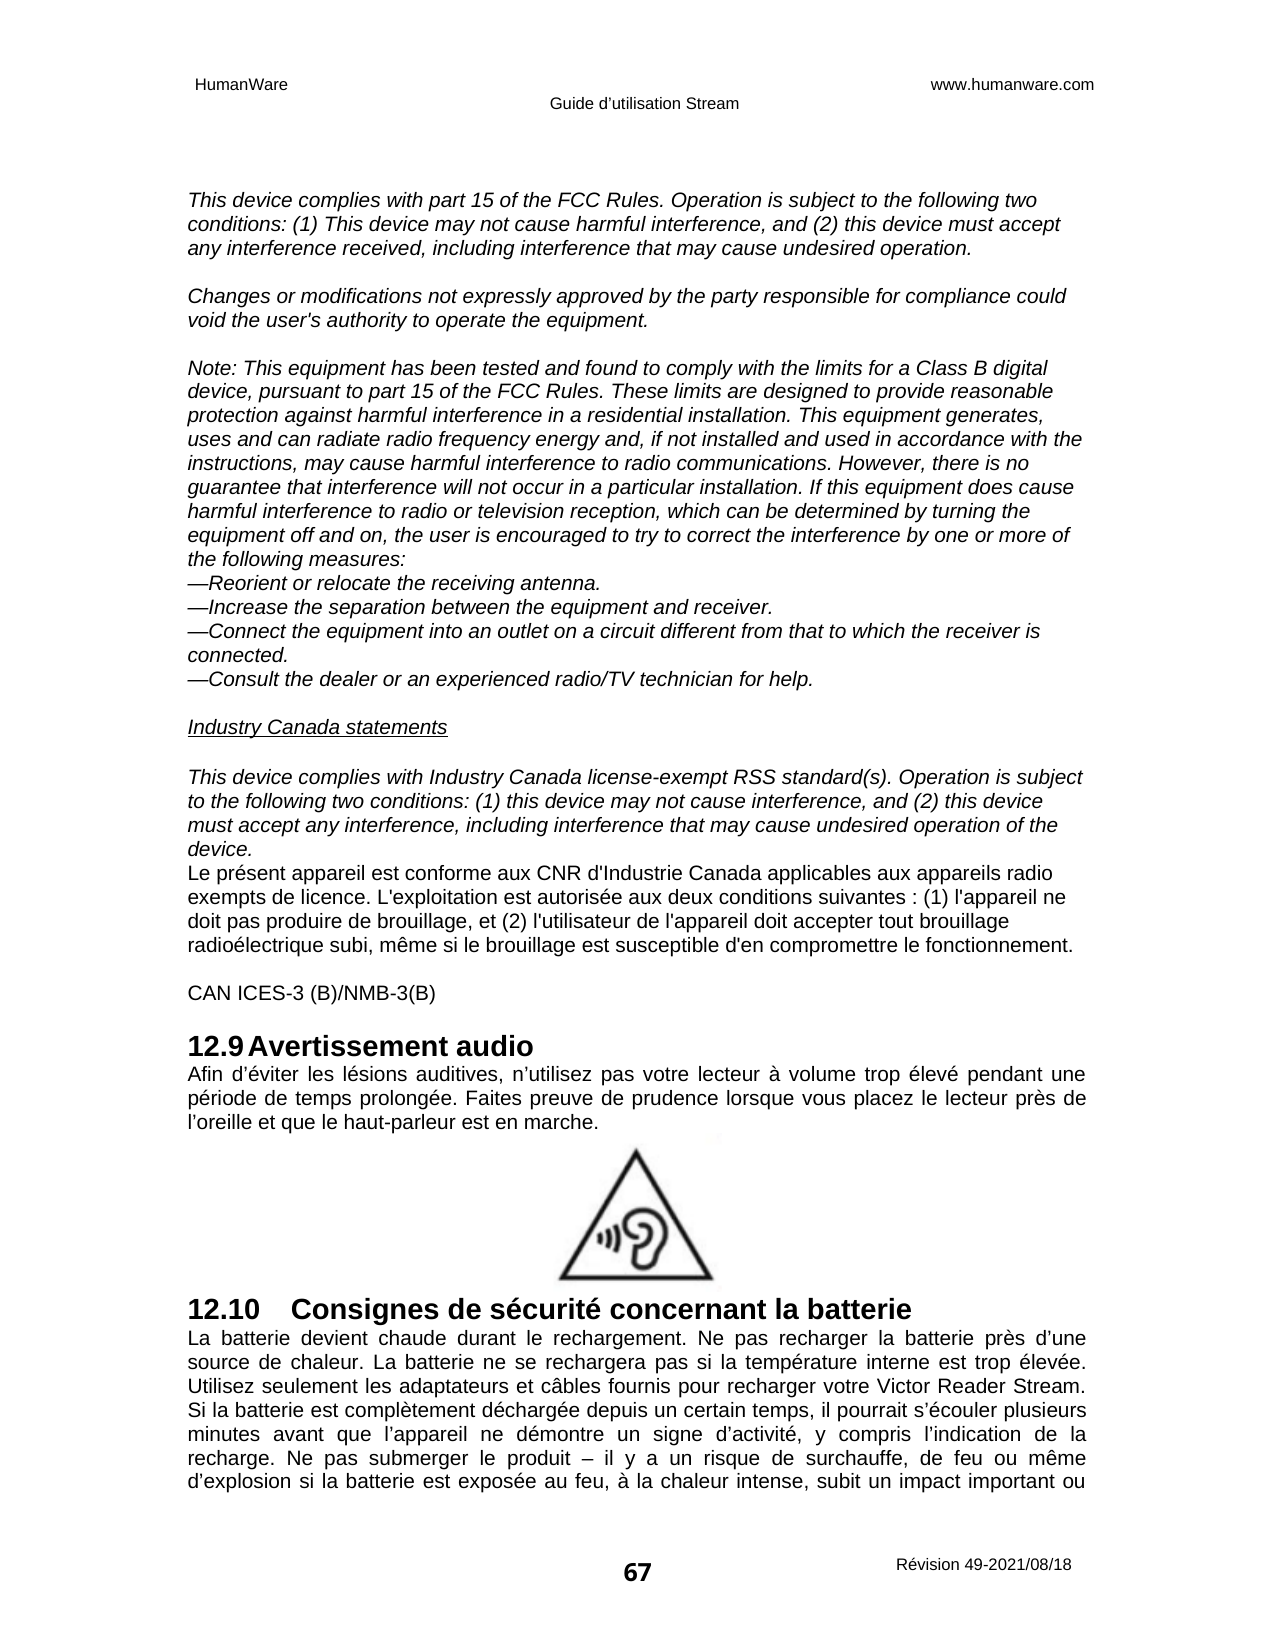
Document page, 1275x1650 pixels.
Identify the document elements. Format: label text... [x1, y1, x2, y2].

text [187, 1326, 1088, 1493]
text This device complies with part 15 of the FCC Rules. Operation is subject to the following two conditions: (1) This device may not cause harmful interference, and (2) this device must accept any interference received, including interference that may cause undesired operation. [187, 188, 1088, 259]
text —Reorient or relocate the receiving antenna. [187, 571, 1088, 595]
text —Consult the dealer or an experienced radio/TV technician for help. [187, 667, 1088, 691]
text Industry Canada statements [187, 715, 1088, 739]
text CAN ICES-3 (B)/NMB-3(B) [187, 981, 1088, 1004]
text Note: This equipment has been tested and found to comply with the limits for a Class B digital device, pursuant to part 15 of the FCC Rules. These limits are designed to provide reasonable protection against harmful interference in a residential installation. This equipment generates, uses and can radiate radio frequency energy and, if not installed and used in accordance with the instructions, may cause harmful interference to radio communications. However, there is no guarantee that interference will not occur in a particular installation. If this equipment does cause harmful interference to radio or television reception, which can be determined by turning the equipment off and on, the user is encouraged to try to correct the interference by one or more of the following measures: [187, 355, 1088, 571]
subtitle Avertissement audio [187, 1028, 1088, 1062]
subtitle Consignes de sécurité concernant la batterie [187, 1292, 1088, 1326]
picture [553, 1133, 722, 1292]
text Afin d’éviter les lésions auditives, n’utilisez pas votre lecteur à volume trop élevé pendant une période de temps prolongée. Faites preuve de prudence lorsque vous placez le lecteur près de l’oreille et que le haut-parleur est en marche. [187, 1062, 1088, 1134]
text This device complies with Industry Canada license-exempt RSS standard(s). Operation is subject to the following two conditions: (1) this device may not cause interference, and (2) this device must accept any interference, including interference that may cause undesired operation of the device. [187, 765, 1088, 861]
text Changes or modifications not expressly approved by the party responsible for compliance could void the user's authority to operate the equipment. [187, 283, 1088, 331]
text —Connect the equipment into an outlet on a circuit different from that to which the receiver is connected. [187, 619, 1088, 667]
text —Increase the separation between the equipment and receiver. [187, 595, 1088, 619]
text Le présent appareil est conforme aux CNR d'Industrie Canada applicables aux appareils radio exempts de licence. L'exploitation est autorisée aux deux conditions suivantes : (1) l'appareil ne doit pas produire de brouillage, et (2) l'utilisateur de l'appareil doit accepter tout brouillage radioélectrique subi, même si le brouillage est susceptible d'en compromettre le fonctionnement. [187, 861, 1088, 957]
